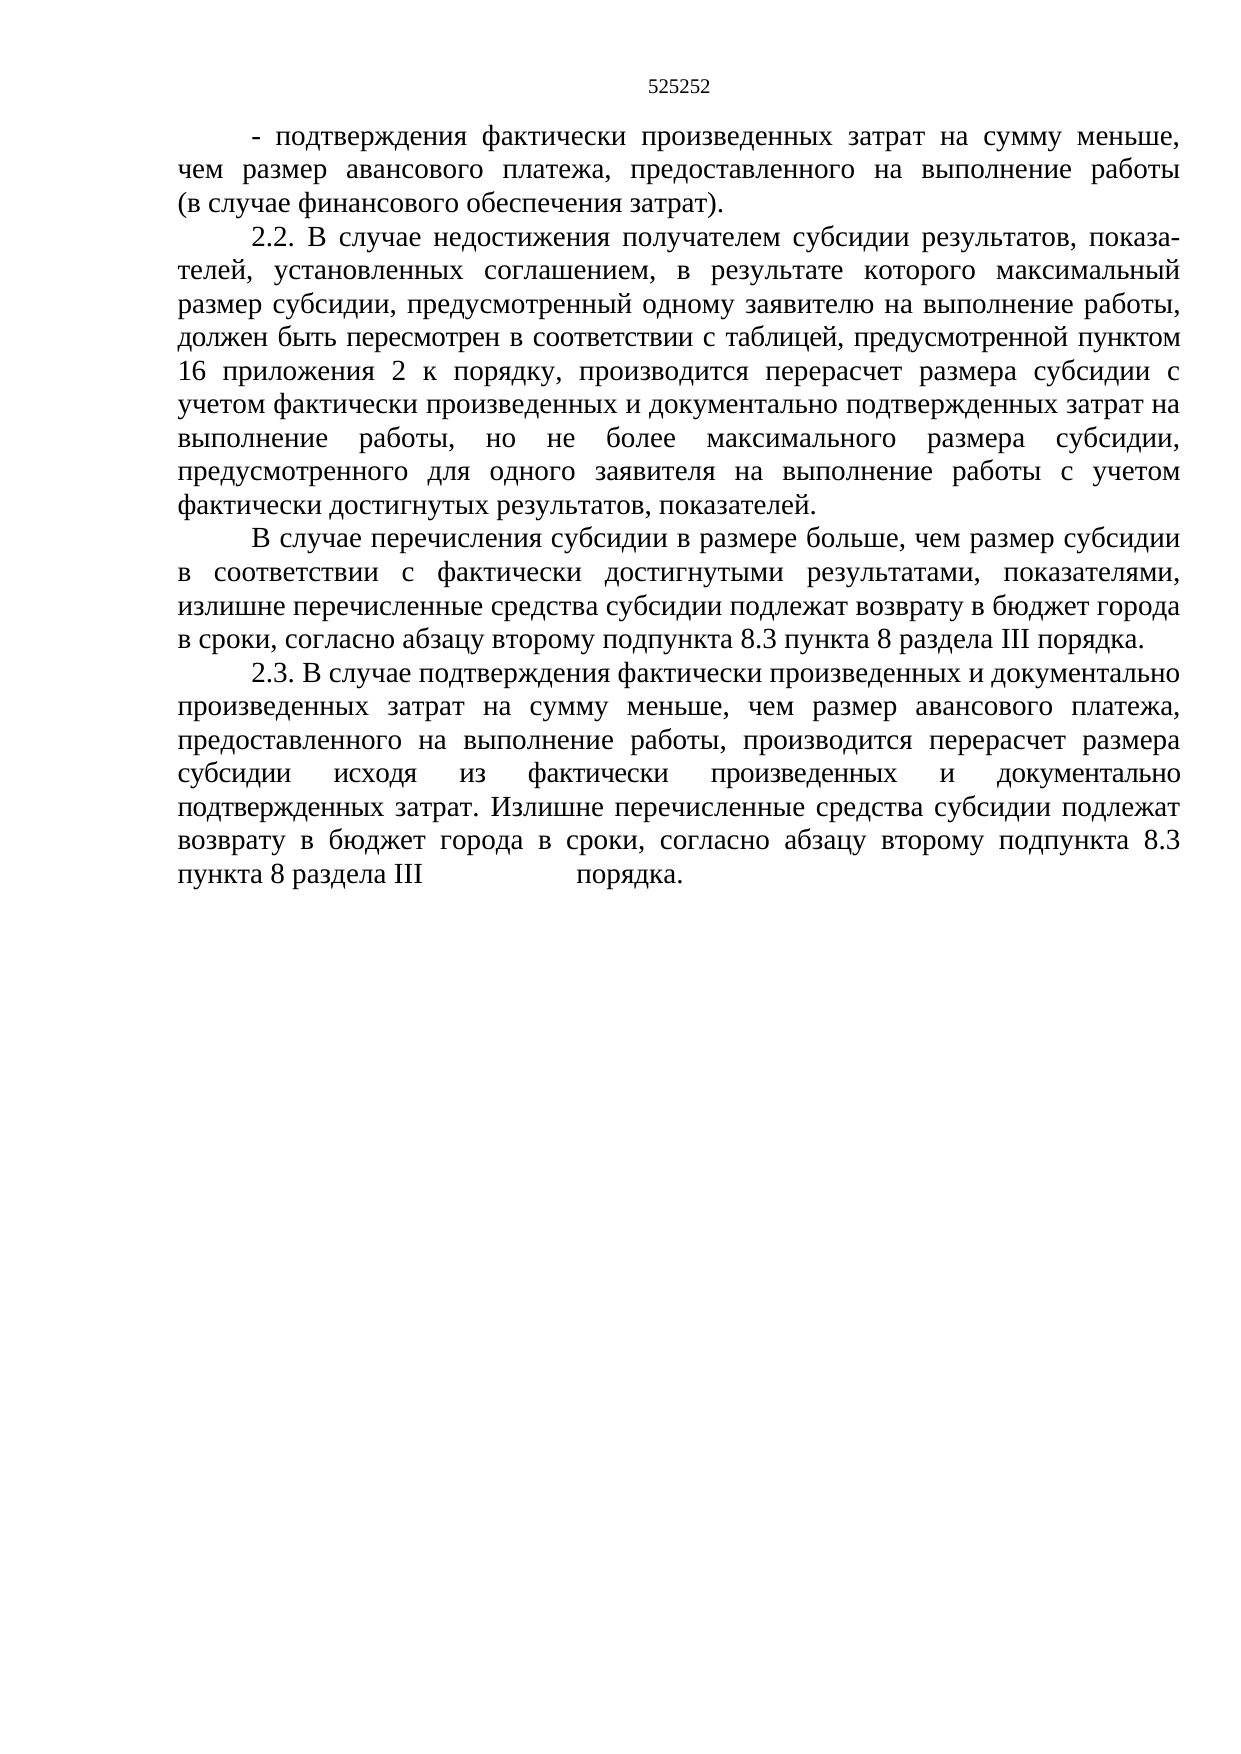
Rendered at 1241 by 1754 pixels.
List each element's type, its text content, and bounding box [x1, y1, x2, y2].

text 2.3. В случае подтверждения фактически произведенных и документально произведенных затрат на сумму меньше, чем размер авансового платежа, предоставленного на выполнение работы, производится перерасчет размера субсидии исходя из фактически произведенных и документально подтвержденных затрат. Излишне перечисленные средства субсидии подлежат возврату в бюджет города в сроки, согласно абзацу второму подпункта 8.3 пункта 8 раздела III порядка. [177, 655, 1181, 889]
text - подтверждения фактически произведенных затрат на сумму меньше, чем размер авансового платежа, предоставленного на выполнение работы (в случае финансового обеспечения затрат). [177, 118, 1181, 219]
list В случае недостижения получателем субсидии результатов, показа- телей, установленных соглашением, в результате которого максимальный размер субсидии, предусмотренный одному заявителю на выполнение работы, должен быть пересмотрен в соответствии с таблицей, предусмотренной пунктом 16 приложения 2 к порядку, производится перерасчет размера субсидии с учетом фактически произведенных и документально подтвержденных затрат на выполнение работы, но не более максимального размера субсидии, предусмотренного для одного заявителя на выполнение работы с учетом фактически достигнутых результатов, показателей. [177, 219, 1181, 521]
text В случае перечисления субсидии в размере больше, чем размер субсидии в соответствии с фактически достигнутыми результатами, показателями, излишне перечисленные средства субсидии подлежат возврату в бюджет города в сроки, согласно абзацу второму подпункта 8.3 пункта 8 раздела III порядка. [177, 521, 1181, 655]
